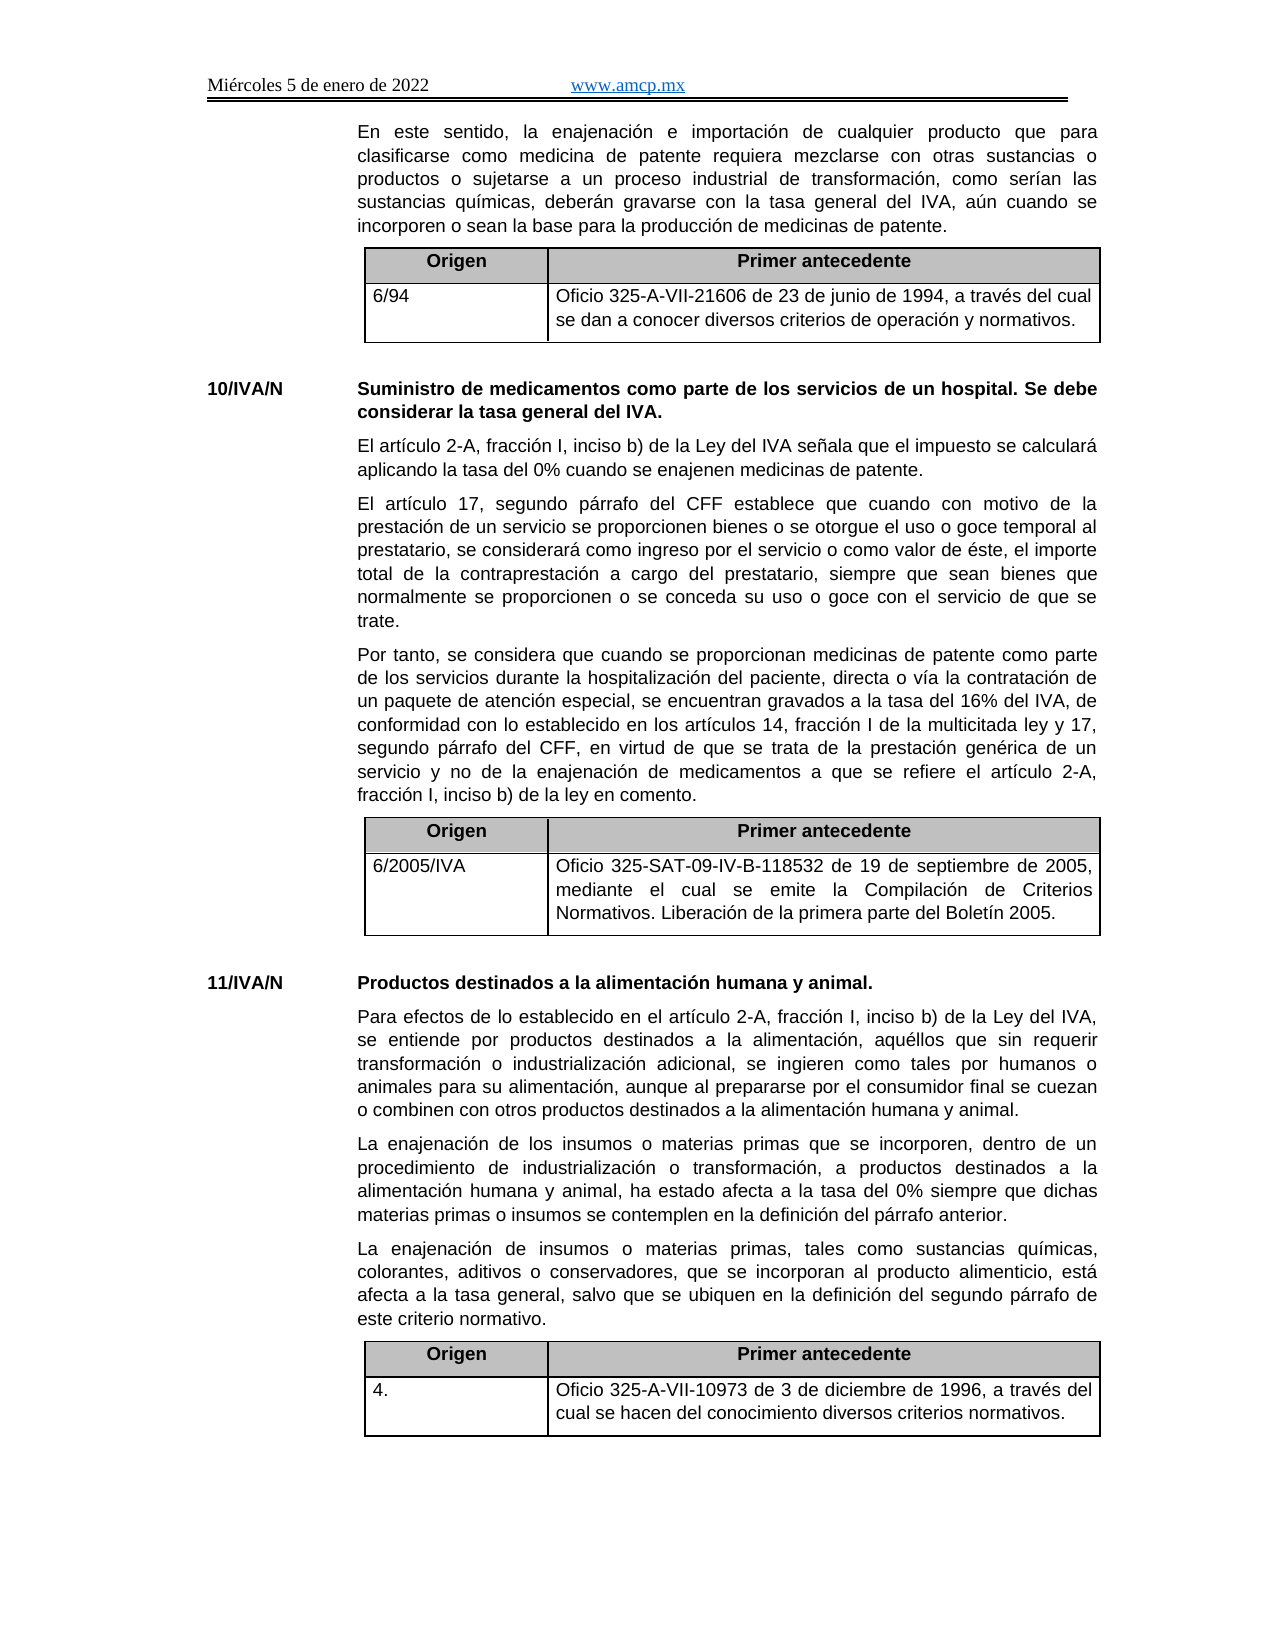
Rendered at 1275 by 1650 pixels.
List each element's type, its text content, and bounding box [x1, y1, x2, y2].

table_header Primer antecedente [549, 249, 1099, 283]
table_header Origen [366, 249, 547, 283]
text Por tanto, se considera que cuando se proporcionan medicinas de patente como parte de los servicios durante la hospitalización del paciente, directa o vía la contratación de un paquete de atención especial, se encuentran gravados a la tasa del 16% del IVA, de conformidad con lo establecido en los artículos 14, fracción I de la multicitada ley y 17, segundo párrafo del CFF, en virtud de que se trata de la prestación genérica de un servicio y no de la enajenación de medicamentos a que se refiere el artículo 2-A, fracción I, inciso b) de la ley en comento. [207, 642, 1098, 806]
text 11/IVA/N Productos destinados a la alimentación humana y animal. [207, 970, 1098, 994]
table_cell Oficio 325-A-VII-10973 de 3 de diciembre de 1996, a través del cual se hacen del conocimiento diversos criterios normativos. [549, 1378, 1099, 1435]
table_cell 6/2005/IVA [366, 854, 547, 935]
text 10/IVA/N Suministro de medicamentos como parte de los servicios de un hospital. Se debe considerar la tasa general del IVA. [207, 377, 1098, 423]
table_header Origen [366, 818, 548, 852]
table_cell 4. [366, 1378, 547, 1435]
table_header Primer antecedente [549, 1342, 1099, 1376]
table_header Origen [366, 1342, 547, 1376]
table_cell Oficio 325-SAT-09-IV-B-118532 de 19 de septiembre de 2005, mediante el cual se emite la Compilación de Criterios Normativos. Liberación de la primera parte del Boletín 2005. [549, 854, 1099, 935]
text El artículo 2-A, fracción I, inciso b) de la Ley del IVA señala que el impuesto se calculará aplicando la tasa del 0% cuando se enajenen medicinas de patente. [207, 434, 1098, 481]
text En este sentido, la enajenación e importación de cualquier producto que para clasificarse como medicina de patente requiera mezclarse con otras sustancias o productos o sujetarse a un proceso industrial de transformación, como serían las sustancias químicas, deberán gravarse con la tasa general del IVA, aún cuando se incorporen o sean la base para la producción de medicinas de patente. [207, 120, 1098, 237]
text La enajenación de los insumos o materias primas que se incorporen, dentro de un procedimiento de industrialización o transformación, a productos destinados a la alimentación humana y animal, ha estado afecta a la tasa del 0% siempre que dichas materias primas o insumos se contemplen en la definición del párrafo anterior. [207, 1132, 1098, 1226]
text El artículo 17, segundo párrafo del CFF establece que cuando con motivo de la prestación de un servicio se proporcionen bienes o se otorgue el uso o goce temporal al prestatario, se considerará como ingreso por el servicio o como valor de éste, el importe total de la contraprestación a cargo del prestatario, siempre que sean bienes que normalmente se proporcionen o se conceda su uso o goce con el servicio de que se trate. [207, 491, 1098, 632]
table_cell Oficio 325-A-VII-21606 de 23 de junio de 1994, a través del cual se dan a conocer diversos criterios de operación y normativos. [549, 284, 1099, 341]
text Para efectos de lo establecido en el artículo 2-A, fracción I, inciso b) de la Ley del IVA, se entiende por productos destinados a la alimentación, aquéllos que sin requerir transformación o industrialización adicional, se ingieren como tales por humanos o animales para su alimentación, aunque al prepararse por el consumidor final se cuezan o combinen con otros productos destinados a la alimentación humana y animal. [207, 1004, 1098, 1121]
table_header Primer antecedente [549, 818, 1099, 852]
table_cell 6/94 [366, 284, 547, 341]
text La enajenación de insumos o materias primas, tales como sustancias químicas, colorantes, aditivos o conservadores, que se incorporan al producto alimenticio, está afecta a la tasa general, salvo que se ubiquen en la definición del segundo párrafo de este criterio normativo. [207, 1236, 1098, 1330]
